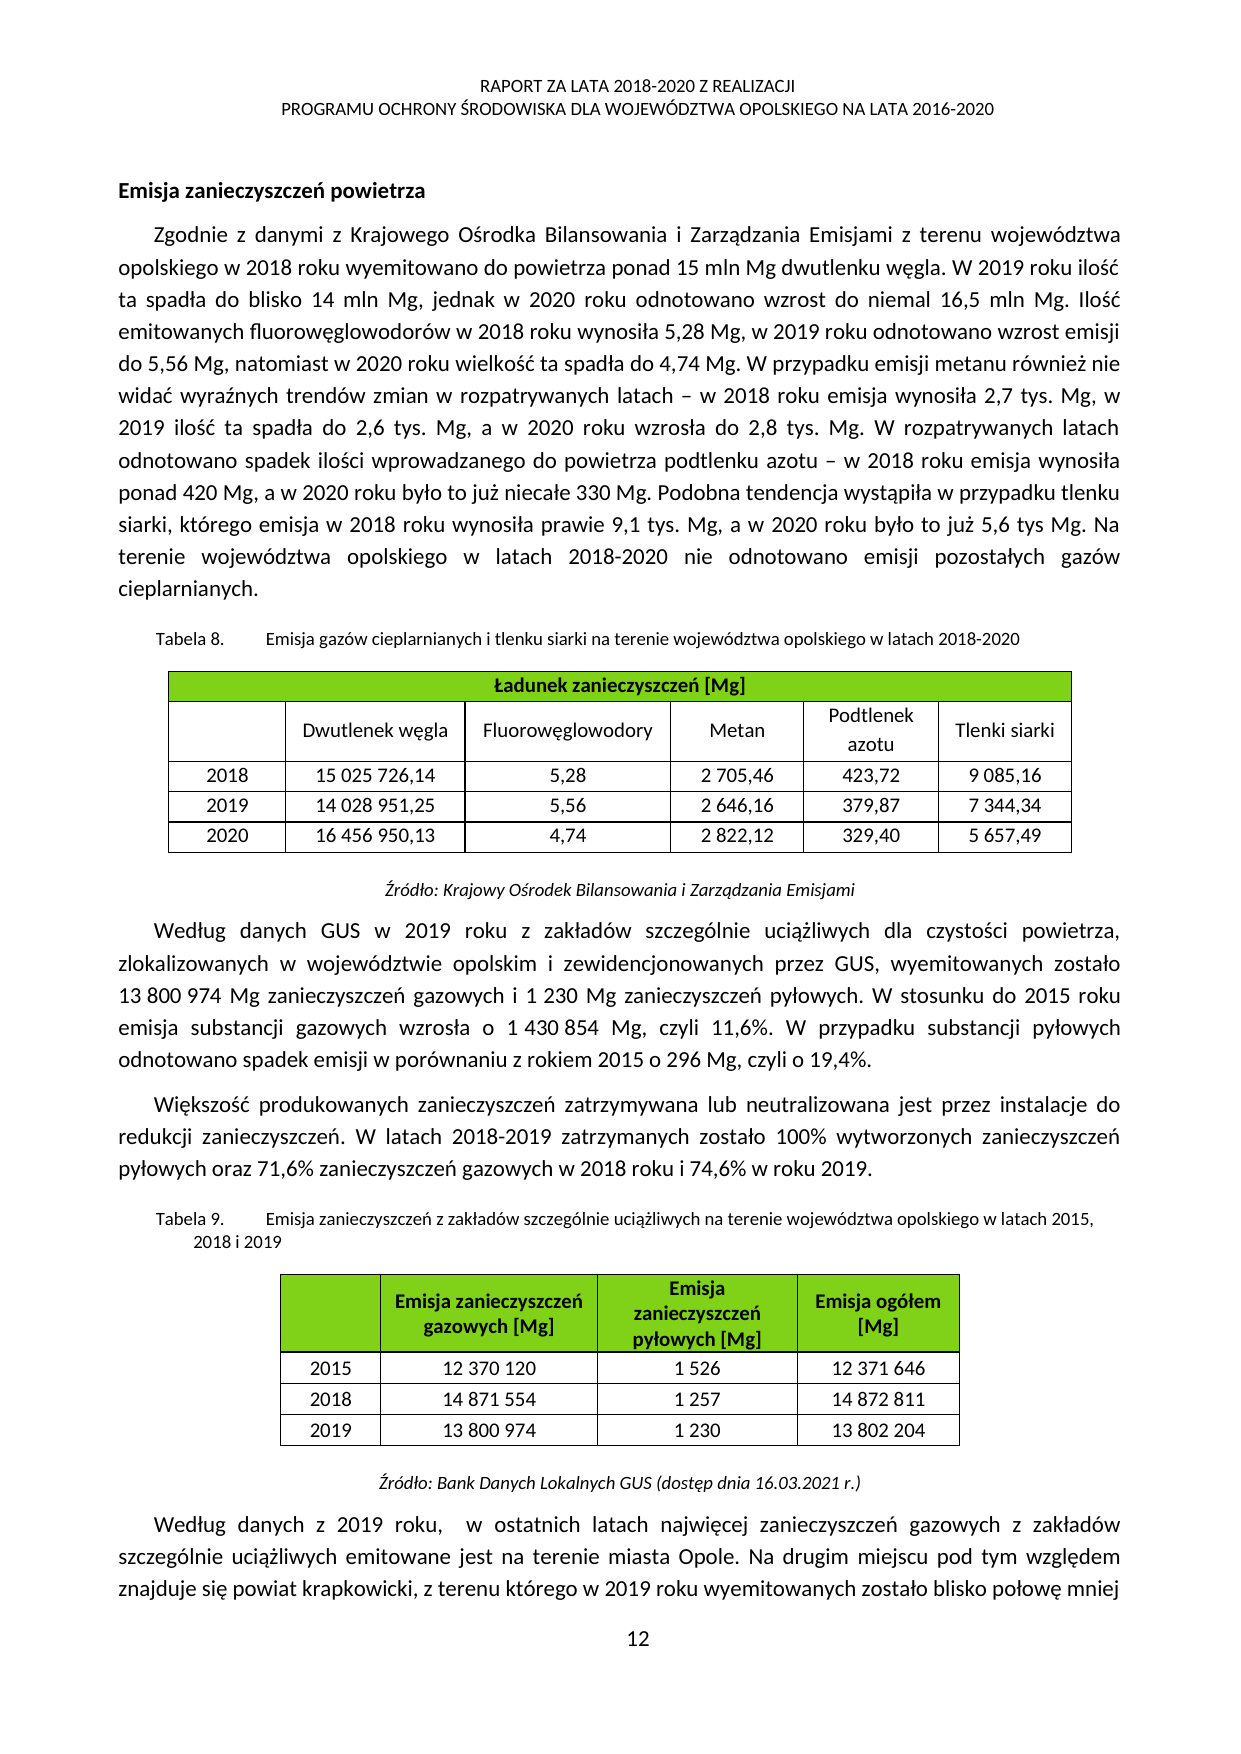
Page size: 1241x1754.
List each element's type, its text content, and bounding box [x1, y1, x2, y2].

table_cell 5,28 [466, 762, 670, 791]
table_cell 2019 [169, 792, 285, 821]
table_cell 5 657,49 [939, 823, 1071, 852]
table_cell 1 230 [598, 1415, 797, 1445]
table_cell 7 344,34 [939, 792, 1071, 821]
text Źródło: Krajowy Ośrodek Bilansowania i Zarządzania Emisjami [118, 878, 1122, 901]
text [118, 1510, 1122, 1602]
table_cell Tlenki siarki [939, 702, 1071, 761]
table_cell 15 025 726,14 [286, 762, 464, 791]
table_cell 2 705,46 [671, 762, 803, 791]
table_cell 2020 [169, 823, 285, 852]
table_cell 2018 [281, 1384, 380, 1414]
table_header [281, 1275, 380, 1351]
table_header Emisja zanieczyszczeń pyłowych [Mg] [598, 1275, 797, 1351]
table_cell 12 371 646 [798, 1353, 959, 1383]
table_cell Metan [671, 702, 803, 761]
table_cell 2015 [281, 1353, 380, 1383]
table_cell 4,74 [466, 823, 670, 852]
table_cell 1 257 [598, 1384, 797, 1414]
table_cell 1 526 [598, 1353, 797, 1383]
text Emisja zanieczyszczeń z zakładów szczególnie uciążliwych na terenie województwa opolskiego w latach 2015, 2018 i 2019 [156, 1207, 1122, 1253]
table_cell 329,40 [804, 823, 938, 852]
text Emisja gazów cieplarnianych i tlenku siarki na terenie województwa opolskiego w latach 2018-2020 [156, 627, 1122, 650]
table_cell 2 822,12 [671, 823, 803, 852]
table_cell 14 028 951,25 [286, 792, 464, 821]
table_cell 2018 [169, 762, 285, 791]
table_cell Podtlenek azotu [804, 702, 938, 761]
table_cell 9 085,16 [939, 762, 1071, 791]
text Według danych GUS w 2019 roku z zakładów szczególnie uciążliwych dla czystości powietrza, zlokalizowanych w województwie opolskim i zewidencjonowanych przez GUS, wyemitowanych zostało 13 800 974 Mg zanieczyszczeń gazowych i 1 230 Mg zanieczyszczeń pyłowych. W stosunku do 2015 roku emisja substancji gazowych wzrosła o 1 430 854 Mg, czyli 11,6%. W przypadku substancji pyłowych odnotowano spadek emisji w porównaniu z rokiem 2015 o 296 Mg, czyli o 19,4%. [118, 917, 1122, 1073]
table_header Emisja zanieczyszczeń gazowych [Mg] [381, 1275, 597, 1351]
table_cell 2019 [281, 1415, 380, 1445]
table_cell 5,56 [466, 792, 670, 821]
table_cell 13 802 204 [798, 1415, 959, 1445]
table_cell Fluorowęglowodory [466, 702, 670, 761]
table_cell 14 871 554 [381, 1384, 597, 1414]
table_cell 12 370 120 [381, 1353, 597, 1383]
table_cell 14 872 811 [798, 1384, 959, 1414]
table_cell 2 646,16 [671, 792, 803, 821]
table_cell 16 456 950,13 [286, 823, 464, 852]
table_cell 423,72 [804, 762, 938, 791]
text Emisja zanieczyszczeń powietrza [118, 176, 1122, 204]
text Źródło: Bank Danych Lokalnych GUS (dostęp dnia 16.03.2021 r.) [118, 1471, 1122, 1494]
table_header Ładunek zanieczyszczeń [Mg] [169, 672, 1071, 701]
table_cell 379,87 [804, 792, 938, 821]
table_cell Dwutlenek węgla [286, 702, 464, 761]
table_header Emisja ogółem [Mg] [798, 1275, 959, 1351]
table_cell 13 800 974 [381, 1415, 597, 1445]
table_cell [169, 702, 285, 761]
text Większość produkowanych zanieczyszczeń zatrzymywana lub neutralizowana jest przez instalacje do redukcji zanieczyszczeń. W latach 2018-2019 zatrzymanych zostało 100% wytworzonych zanieczyszczeń pyłowych oraz 71,6% zanieczyszczeń gazowych w 2018 roku i 74,6% w roku 2019. [118, 1090, 1122, 1182]
text Zgodnie z danymi z Krajowego Ośrodka Bilansowania i Zarządzania Emisjami z terenu województwa opolskiego w 2018 roku wyemitowano do powietrza ponad 15 mln Mg dwutlenku węgla. W 2019 roku ilość ta spadła do blisko 14 mln Mg, jednak w 2020 roku odnotowano wzrost do niemal 16,5 mln Mg. Ilość emitowanych fluorowęglowodorów w 2018 roku wynosiła 5,28 Mg, w 2019 roku odnotowano wzrost emisji do 5,56 Mg, natomiast w 2020 roku wielkość ta spadła do 4,74 Mg. W przypadku emisji metanu również nie widać wyraźnych trendów zmian w rozpatrywanych latach – w 2018 roku emisja wynosiła 2,7 tys. Mg, w 2019 ilość ta spadła do 2,6 tys. Mg, a w 2020 roku wzrosła do 2,8 tys. Mg. W rozpatrywanych latach odnotowano spadek ilości wprowadzanego do powietrza podtlenku azotu – w 2018 roku emisja wynosiła ponad 420 Mg, a w 2020 roku było to już niecałe 330 Mg. Podobna tendencja wystąpiła w przypadku tlenku siarki, którego emisja w 2018 roku wynosiła prawie 9,1 tys. Mg, a w 2020 roku było to już 5,6 tys Mg. Na terenie województwa opolskiego w latach 2018-2020 nie odnotowano emisji pozostałych gazów cieplarnianych. [118, 220, 1122, 602]
